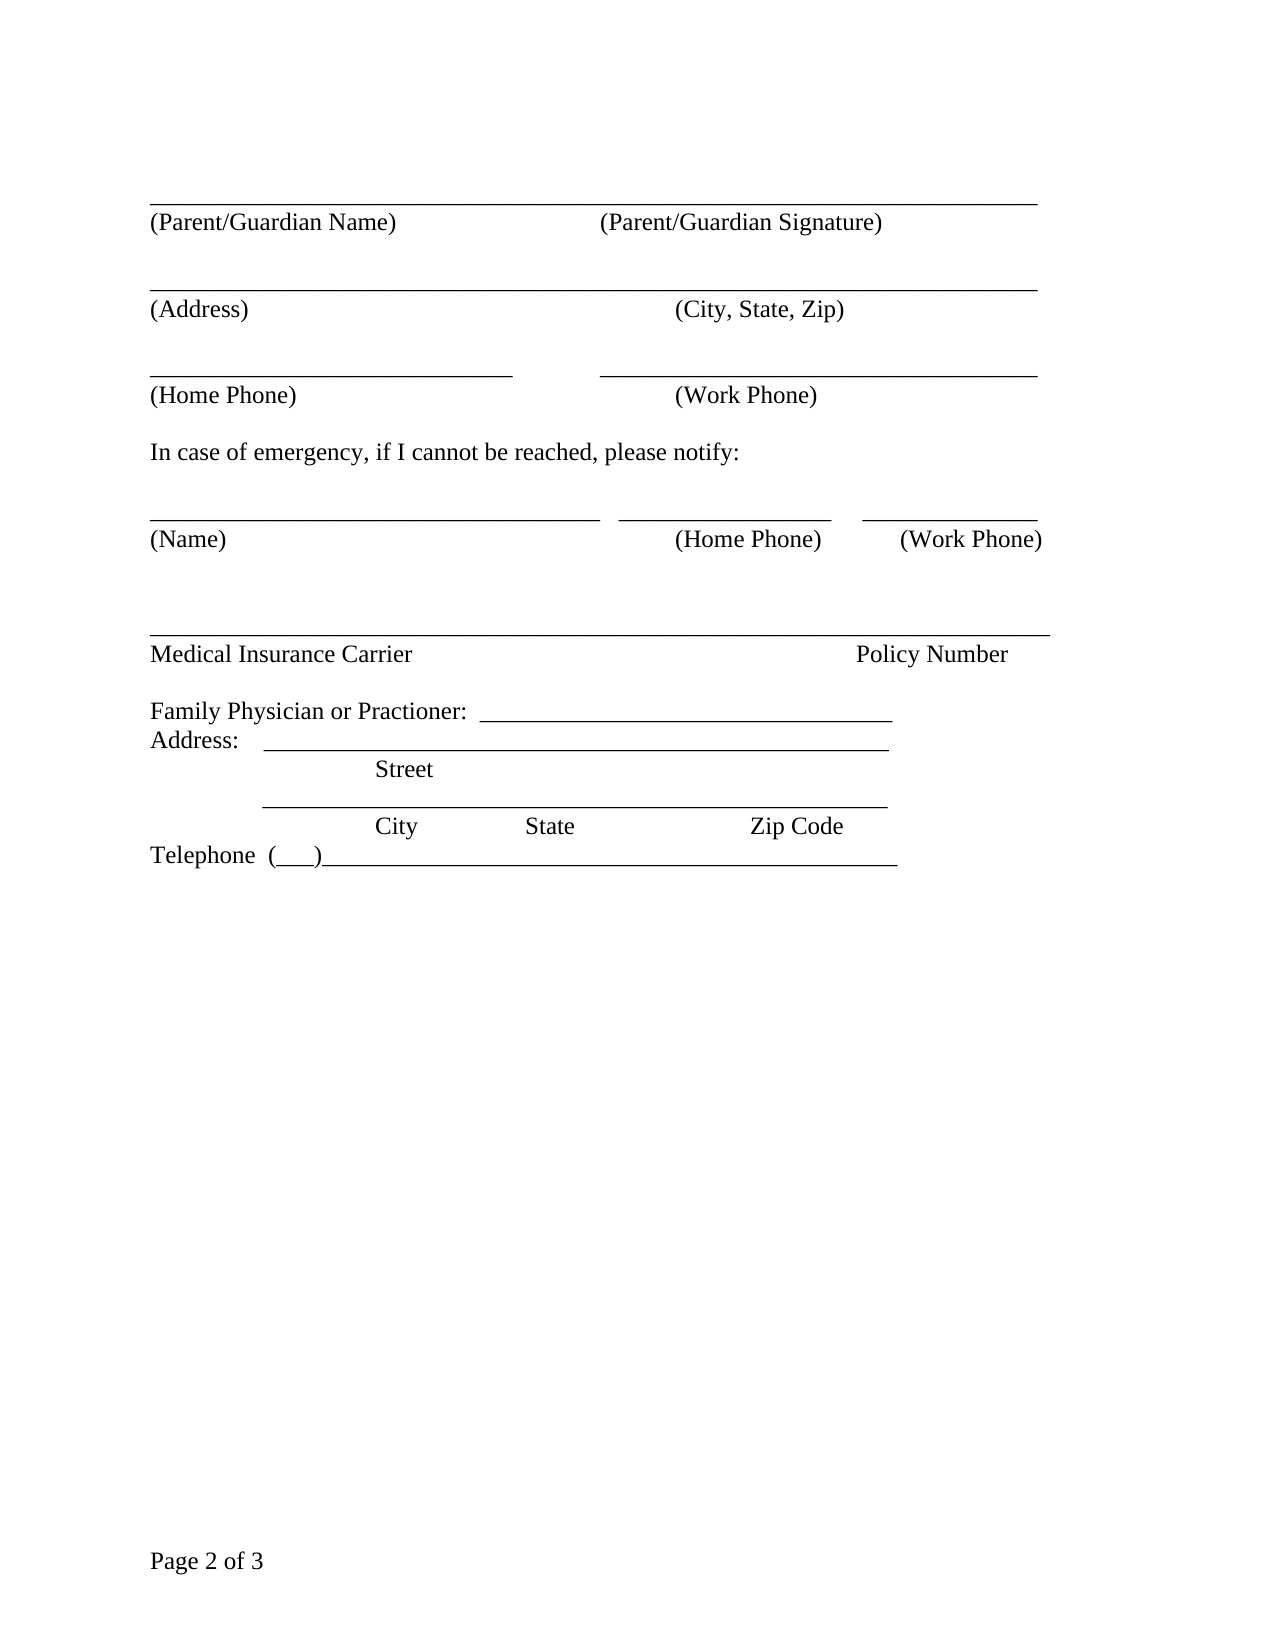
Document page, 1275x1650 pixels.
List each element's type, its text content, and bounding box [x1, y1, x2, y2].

text Telephone (___)______________________________________________ [150, 840, 1125, 869]
text ________________________________________________________________________ [150, 610, 1125, 639]
text _____________________________ ___________________________________ [150, 351, 1125, 380]
text In case of emergency, if I cannot be reached, please notify: [150, 437, 1125, 466]
text (Address) (City, State, Zip) [150, 294, 1125, 322]
text Family Physician or Practioner: _________________________________ [150, 696, 1125, 725]
text (Home Phone) (Work Phone) [150, 380, 1125, 409]
text __________________________________________________ [225, 782, 1125, 811]
text (Name) (Home Phone) (Work Phone) [150, 524, 1125, 552]
text City State Zip Code [150, 811, 1125, 840]
text ____________________________________ _________________ ______________ [150, 495, 1125, 524]
text Address: __________________________________________________ [150, 725, 1125, 754]
text Medical Insurance Carrier Policy Number [150, 639, 1125, 667]
text (Parent/Guardian Name) (Parent/Guardian Signature) [150, 207, 1125, 236]
text _______________________________________________________________________ [150, 179, 1125, 207]
text Street [150, 754, 1125, 782]
text _______________________________________________________________________ [150, 265, 1125, 294]
